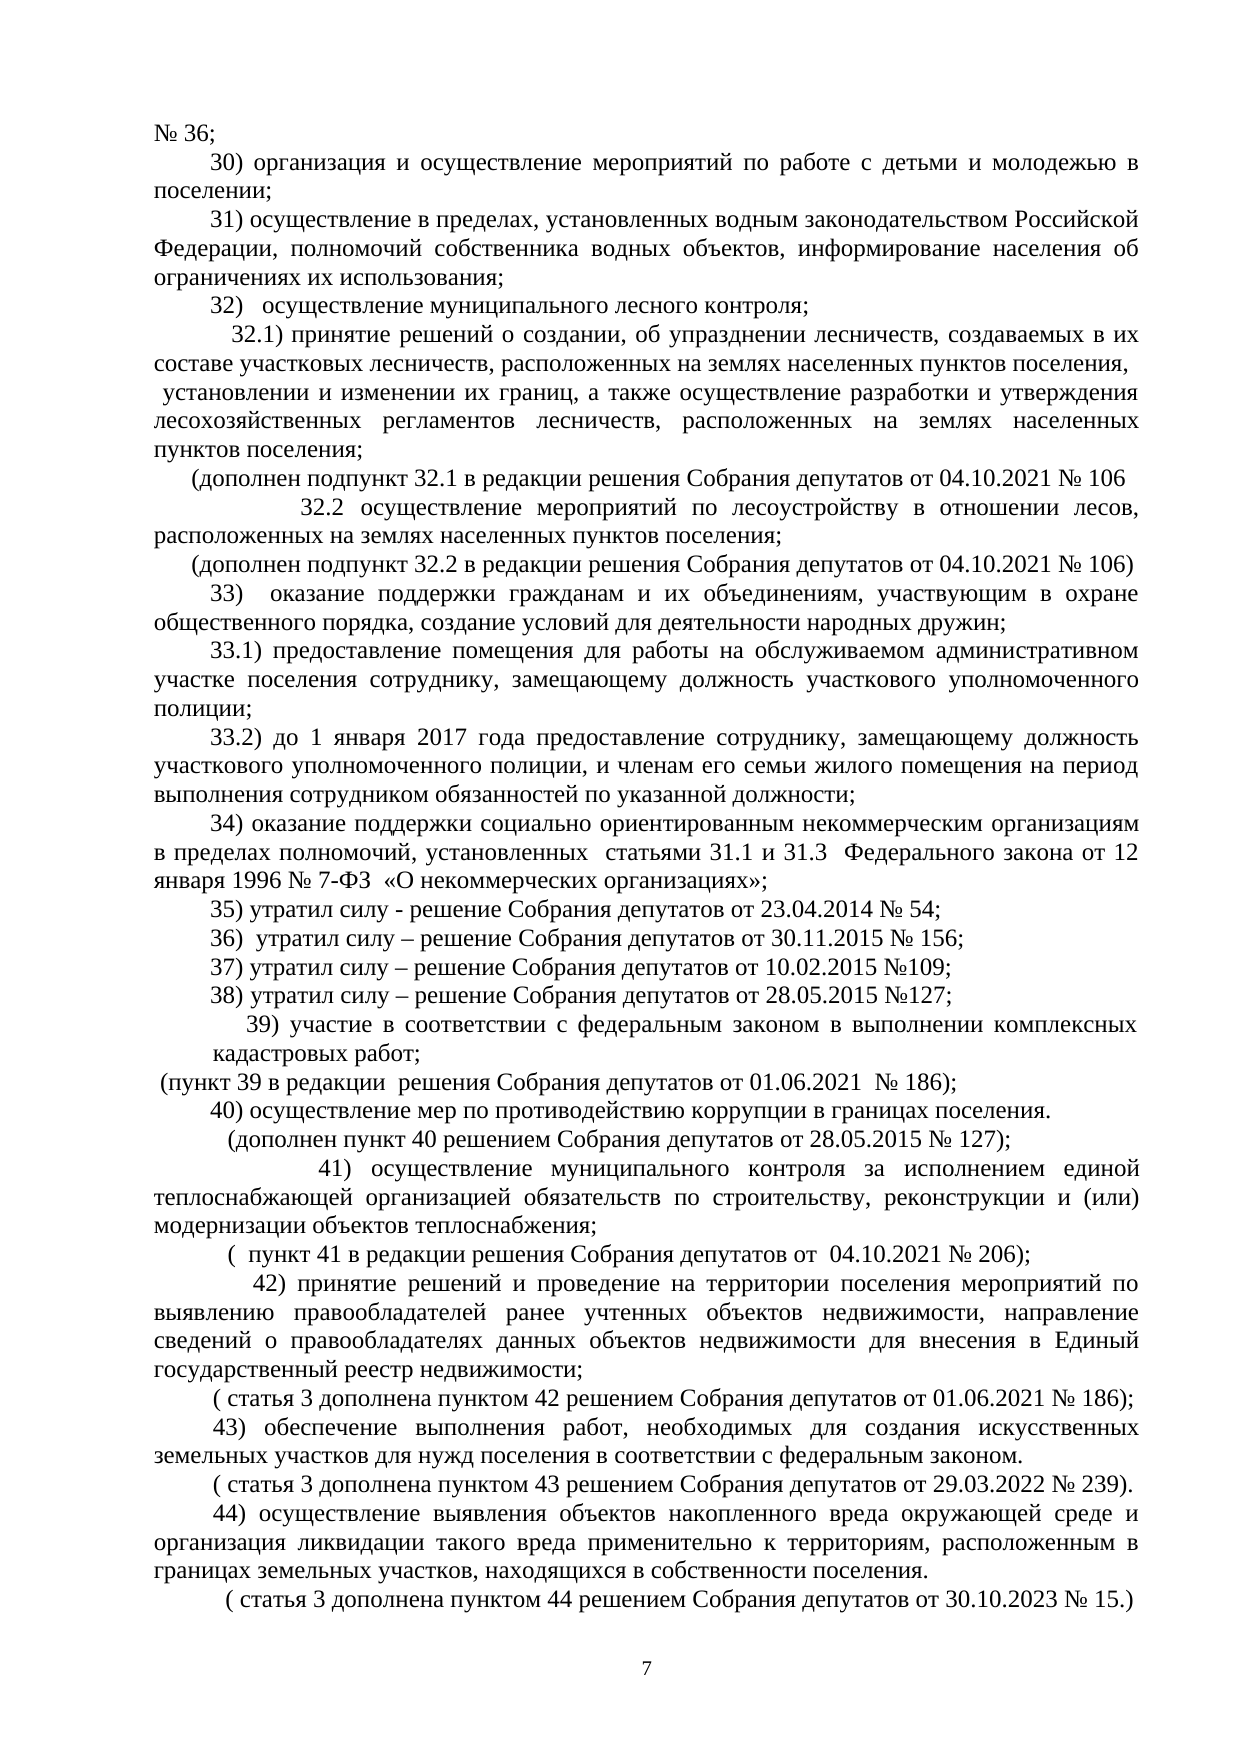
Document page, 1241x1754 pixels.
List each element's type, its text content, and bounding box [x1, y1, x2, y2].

text установлении и изменении их границ, а также осуществление разработки и утверждения лесохозяйственных регламентов лесничеств, расположенных на землях населенных пунктов поселения; [153, 377, 1140, 463]
text 43) обеспечение выполнения работ, необходимых для создания искусственных земельных участков для нужд поселения в соответствии с федеральным законом. [153, 1412, 1140, 1469]
text 37) утратил силу – решение Собрания депутатов от 10.02.2015 №109; [153, 952, 1140, 981]
text 38) утратил силу – решение Собрания депутатов от 28.05.2015 №127; [153, 981, 1140, 1009]
text 42) принятие решений и проведение на территории поселения мероприятий по выявлению правообладателей ранее учтенных объектов недвижимости, направление сведений о правообладателях данных объектов недвижимости для внесения в Единый государственный реестр недвижимости; [153, 1268, 1140, 1383]
text 39) участие в соответствии с федеральным законом в выполнении комплексных кадастровых работ; [153, 1009, 1140, 1067]
text 33.1) предоставление помещения для работы на обслуживаемом административном участке поселения сотруднику, замещающему должность участкового уполномоченного полиции; [153, 636, 1140, 722]
text 33) оказание поддержки гражданам и их объединениям, участвующим в охране общественного порядка, создание условий для деятельности народных дружин; [153, 578, 1140, 636]
text 32.2 осуществление мероприятий по лесоустройству в отношении лесов, расположенных на землях населенных пунктов поселения; [153, 492, 1140, 549]
text (дополнен подпункт 32.1 в редакции решения Собрания депутатов от 04.10.2021 № 106 [153, 463, 1140, 492]
text 35) утратил силу - решение Собрания депутатов от 23.04.2014 № 54; [153, 894, 1140, 923]
text ( статья 3 дополнена пунктом 42 решением Собрания депутатов от 01.06.2021 № 186); [153, 1383, 1140, 1412]
text 36) утратил силу – решение Собрания депутатов от 30.11.2015 № 156; [153, 923, 1140, 952]
text 30) организация и осуществление мероприятий по работе с детьми и молодежью в поселении; [153, 147, 1140, 204]
text ( статья 3 дополнена пунктом 43 решением Собрания депутатов от 29.03.2022 № 239). [153, 1469, 1140, 1498]
text (пункт 39 в редакции решения Собрания депутатов от 01.06.2021 № 186); [153, 1067, 1140, 1096]
text 41) осуществление муниципального контроля за исполнением единой теплоснабжающей организацией обязательств по строительству, реконструкции и (или) модернизации объектов теплоснабжения; [153, 1153, 1140, 1239]
text (дополнен пункт 40 решением Собрания депутатов от 28.05.2015 № 127); [153, 1124, 1140, 1153]
text 44) осуществление выявления объектов накопленного вреда окружающей среде и организация ликвидации такого вреда применительно к территориям, расположенным в границах земельных участков, находящихся в собственности поселения. [153, 1498, 1140, 1584]
text 40) осуществление мер по противодействию коррупции в границах поселения. [153, 1096, 1140, 1124]
text 34) оказание поддержки социально ориентированным некоммерческим организациям в пределах полномочий, установленных статьями 31.1 и 31.3 Федерального закона от 12 января 1996 № 7-ФЗ «О некоммерческих организациях»; [153, 808, 1140, 894]
text 31) осуществление в пределах, установленных водным законодательством Российской Федерации, полномочий собственника водных объектов, информирование населения об ограничениях их использования; [153, 204, 1140, 291]
text 33.2) до 1 января 2017 года предоставление сотруднику, замещающему должность участкового уполномоченного полиции, и членам его семьи жилого помещения на период выполнения сотрудником обязанностей по указанной должности; [153, 722, 1140, 808]
text ( пункт 41 в редакции решения Собрания депутатов от 04.10.2021 № 206); [153, 1239, 1140, 1268]
text № 36; [153, 118, 1140, 147]
text ( статья 3 дополнена пунктом 44 решением Собрания депутатов от 30.10.2023 № 15.) [153, 1584, 1140, 1613]
text 32) осуществление муниципального лесного контроля; [153, 291, 1140, 319]
text (дополнен подпункт 32.2 в редакции решения Собрания депутатов от 04.10.2021 № 106) [153, 549, 1140, 578]
text 32.1) принятие решений о создании, об упразднении лесничеств, создаваемых в их составе участковых лесничеств, расположенных на землях населенных пунктов поселения, [153, 319, 1140, 377]
